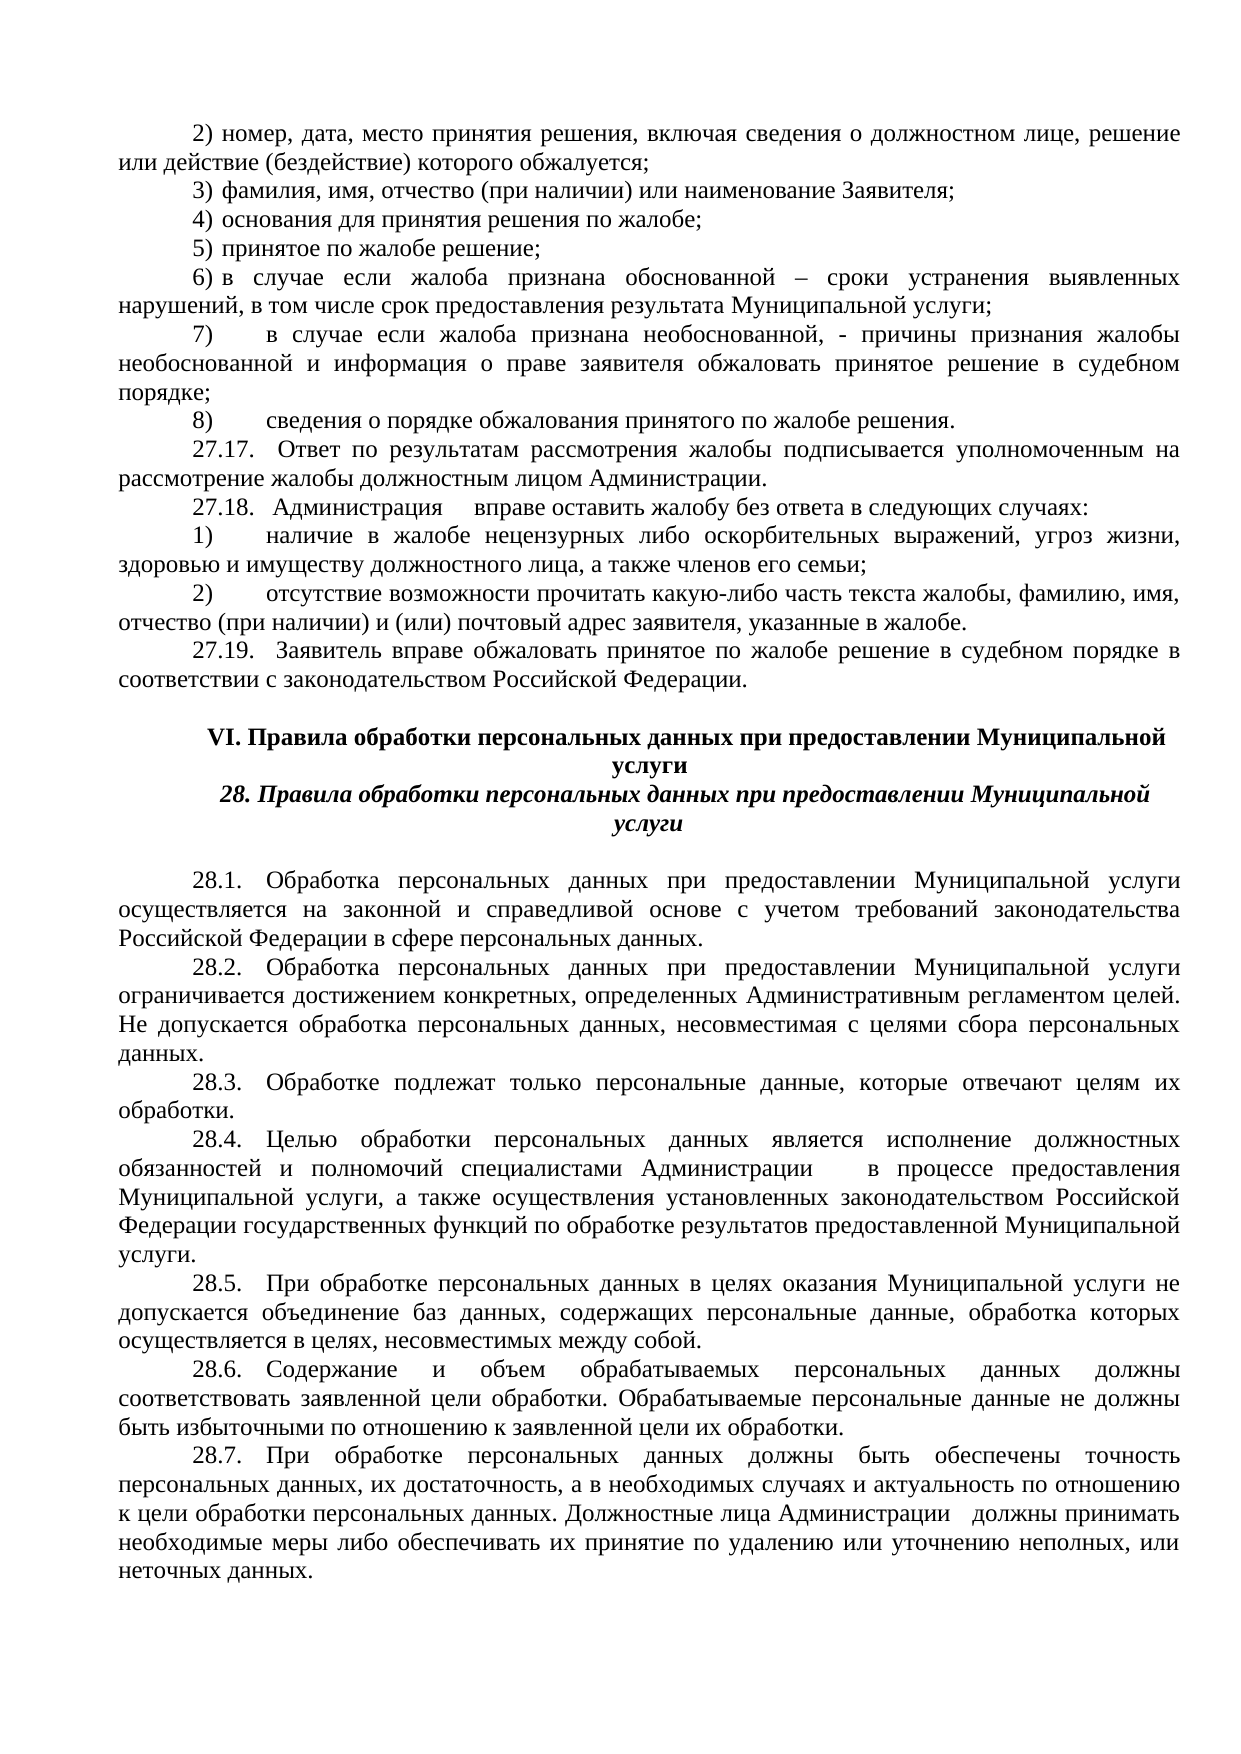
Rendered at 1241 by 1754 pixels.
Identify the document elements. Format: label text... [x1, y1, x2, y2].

list основания для принятия решения по жалобе; [118, 204, 1181, 233]
list сведения о порядке обжалования принятого по жалобе решения. [118, 406, 1181, 434]
text Содержание и объем обрабатываемых персональных данных должны соответствовать заявленной цели обработки. Обрабатываемые персональные данные не должны быть избыточными по отношению к заявленной цели их обработки. [118, 1354, 1181, 1441]
text Обработка персональных данных при предоставлении Муниципальной услуги ограничивается достижением конкретных, определенных Административным регламентом целей. Не допускается обработка персональных данных, несовместимая с целями сбора персональных данных. [118, 952, 1181, 1067]
list фамилия, имя, отчество (при наличии) или наименование Заявителя; [118, 176, 1181, 204]
list отсутствие возможности прочитать какую-либо часть текста жалобы, фамилию, имя, отчество (при наличии) и (или) почтовый адрес заявителя, указанные в жалобе. [118, 578, 1181, 636]
text Обработке подлежат только персональные данные, которые отвечают целям их обработки. [118, 1067, 1181, 1124]
list номер, дата, место принятия решения, включая сведения о должностном лице, решение или действие (бездействие) которого обжалуется; [118, 118, 1181, 176]
list 28. Правила обработки персональных данных при предоставлении Муниципальной услуги [118, 779, 1181, 837]
text При обработке персональных данных в целях оказания Муниципальной услуги не допускается объединение баз данных, содержащих персональные данные, обработка которых осуществляется в целях, несовместимых между собой. [118, 1268, 1181, 1354]
text VI. Правила обработки персональных данных при предоставлении Муниципальной услуги [118, 722, 1181, 779]
list в случае если жалоба признана обоснованной – сроки устранения выявленных нарушений, в том числе срок предоставления результата Муниципальной услуги; [118, 262, 1181, 319]
list в случае если жалоба признана необоснованной, - причины признания жалобы необоснованной и информация о праве заявителя обжаловать принятое решение в судебном порядке; [118, 319, 1181, 406]
list наличие в жалобе нецензурных либо оскорбительных выражений, угроз жизни, здоровью и имуществу должностного лица, а также членов его семьи; [118, 521, 1181, 578]
text Администрация вправе оставить жалобу без ответа в следующих случаях: [118, 492, 1181, 521]
text Ответ по результатам рассмотрения жалобы подписывается уполномоченным на рассмотрение жалобы должностным лицом Администрации. [118, 434, 1181, 492]
text Заявитель вправе обжаловать принятое по жалобе решение в судебном порядке в соответствии с законодательством Российской Федерации. [118, 636, 1181, 693]
list принятое по жалобе решение; [118, 233, 1181, 262]
text Целью обработки персональных данных является исполнение должностных обязанностей и полномочий специалистами Администрации в процессе предоставления Муниципальной услуги, а также осуществления установленных законодательством Российской Федерации государственных функций по обработке результатов предоставленной Муниципальной услуги. [118, 1124, 1181, 1268]
text Обработка персональных данных при предоставлении Муниципальной услуги осуществляется на законной и справедливой основе с учетом требований законодательства Российской Федерации в сфере персональных данных. [118, 866, 1181, 952]
text При обработке персональных данных должны быть обеспечены точность персональных данных, их достаточность, а в необходимых случаях и актуальность по отношению к цели обработки персональных данных. Должностные лица Администрации должны принимать необходимые меры либо обеспечивать их принятие по удалению или уточнению неполных, или неточных данных. [118, 1441, 1181, 1584]
